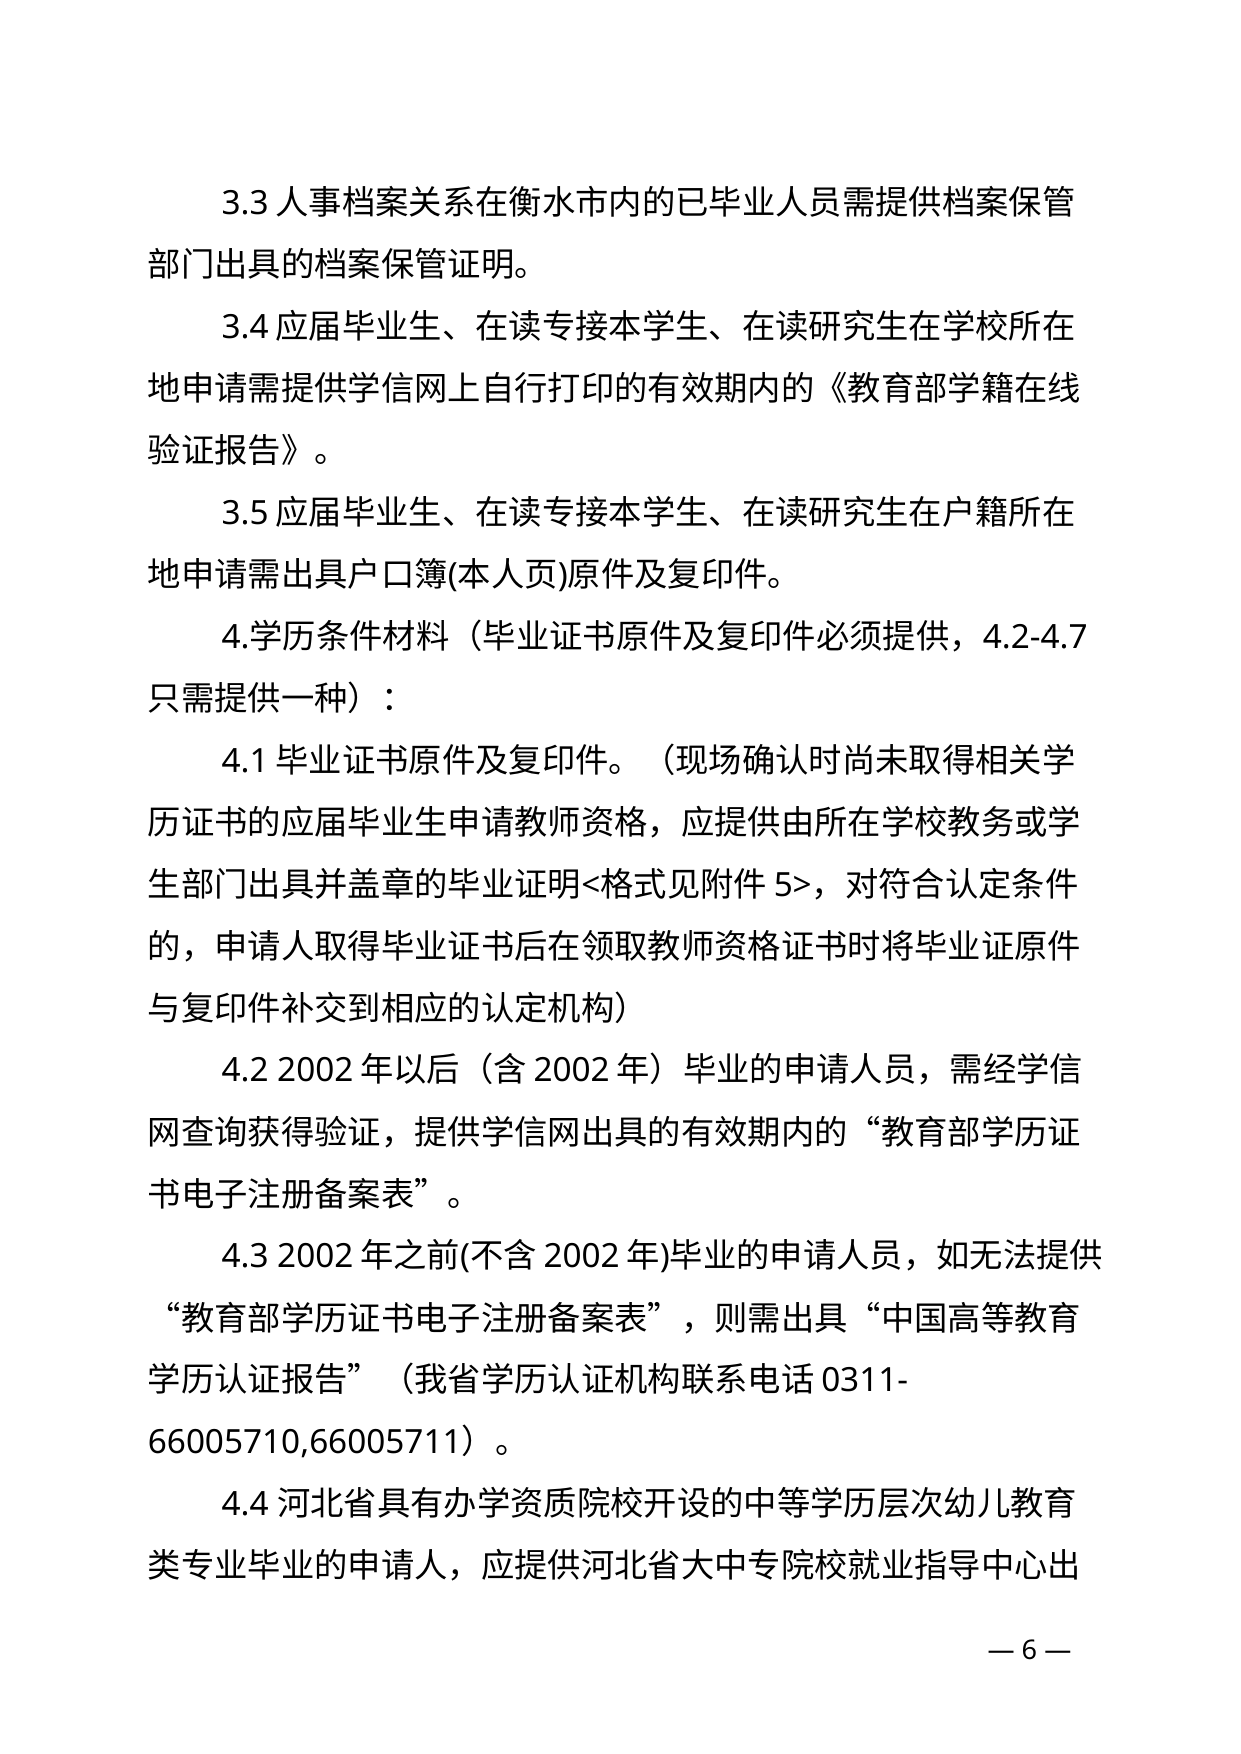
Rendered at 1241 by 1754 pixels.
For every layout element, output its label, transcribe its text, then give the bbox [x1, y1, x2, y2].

text 4.1毕业证书原件及复印件。（现场确认时尚未取得相关学历证书的应届毕业生申请教师资格，应提供由所在学校教务或学生部门出具并盖章的毕业证明<格式见附件5>，对符合认定条件的，申请人取得毕业证书后在领取教师资格证书时将毕业证原件与复印件补交到相应的认定机构） [148, 720, 1104, 1030]
text 3.4应届毕业生、在读专接本学生、在读研究生在学校所在地申请需提供学信网上自行打印的有效期内的《教育部学籍在线验证报告》。 [148, 286, 1104, 472]
text 4.学历条件材料（毕业证书原件及复印件必须提供，4.2-4.7只需提供一种）： [148, 596, 1104, 720]
text 4.3 2002年之前(不含2002年)毕业的申请人员，如无法提供“教育部学历证书电子注册备案表”，则需出具“中国高等教育学历认证报告”（我省学历认证机构联系电话0311-66005710,66005711）。 [148, 1216, 1104, 1463]
text 3.5应届毕业生、在读专接本学生、在读研究生在户籍所在地申请需出具户口簿(本人页)原件及复印件。 [148, 472, 1104, 596]
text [148, 1463, 1104, 1587]
text 3.3人事档案关系在衡水市内的已毕业人员需提供档案保管部门出具的档案保管证明。 [148, 162, 1104, 286]
text 4.2 2002年以后（含2002年）毕业的申请人员，需经学信网查询获得验证，提供学信网出具的有效期内的“教育部学历证书电子注册备案表”。 [148, 1030, 1104, 1216]
